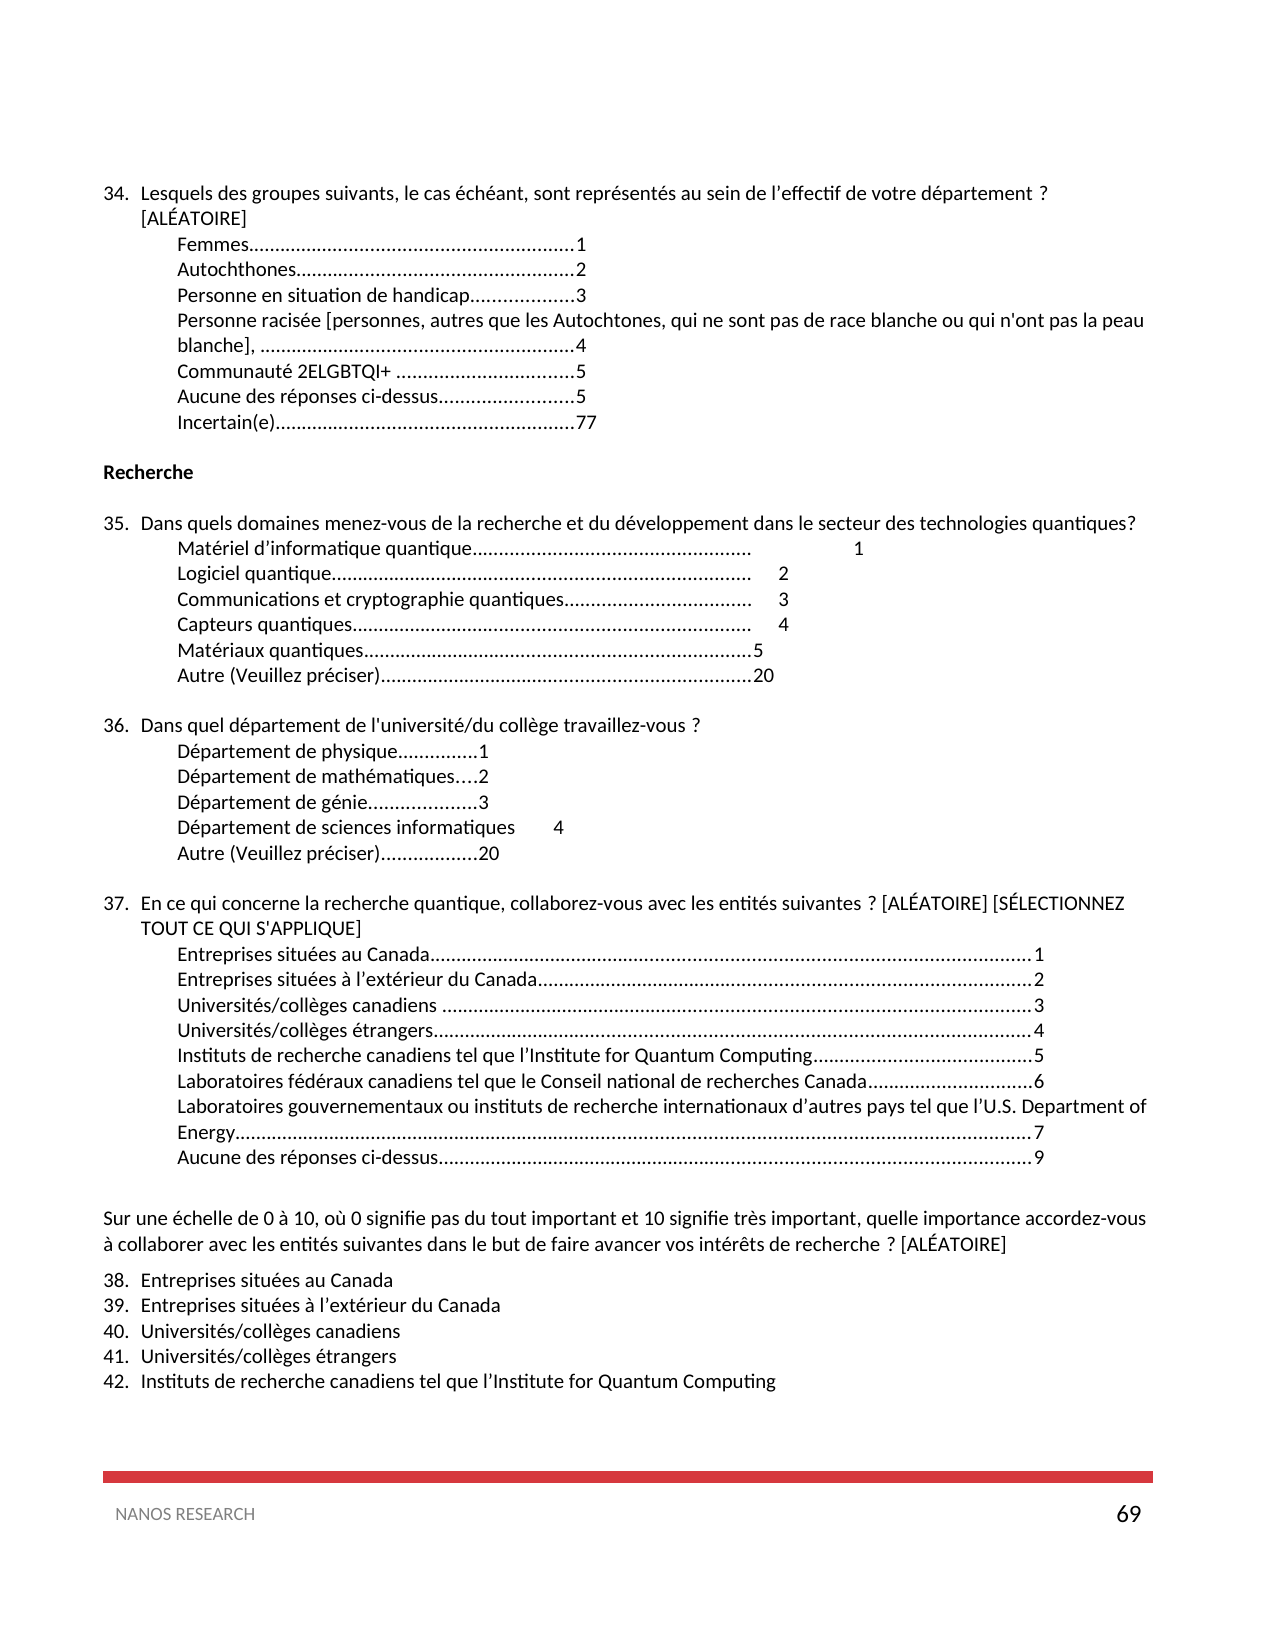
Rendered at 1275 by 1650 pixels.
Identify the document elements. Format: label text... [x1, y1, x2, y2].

text Universités/collèges étrangers 4 [177, 1017, 1153, 1043]
text Aucune des réponses ci-dessus 9 [177, 1144, 1153, 1170]
text Capteurs quantiques 4 [140, 611, 1153, 637]
text Personne racisée [personnes, autres que les Autochtones, qui ne sont pas de race blanche ou qui n'ont pas la peau blanche], 4 [177, 307, 1153, 358]
text Département de sciences informatiques 4 [140, 814, 1153, 840]
text Département de mathématiques 2 [140, 763, 1153, 789]
text Communications et cryptographie quantiques 3 [140, 586, 1153, 611]
text Entreprises situées au Canada 1 [177, 941, 1153, 966]
text Logiciel quantique 2 [140, 561, 1153, 586]
text Sur une échelle de 0 à 10, où 0 signifie pas du tout important et 10 signifie très important, quelle importance accordez-vous à collaborer avec les entités suivantes dans le but de faire avancer vos intérêts de recherche ? [ALÉATOIRE] [103, 1206, 1153, 1256]
text Département de physique 1 [140, 738, 1153, 763]
text Autre (Veuillez préciser) 20 [140, 840, 1153, 865]
text Matériel d’informatique quantique 1 [140, 535, 1153, 561]
text Instituts de recherche canadiens tel que l’Institute for Quantum Computing [103, 1369, 1153, 1394]
text Laboratoires fédéraux canadiens tel que le Conseil national de recherches Canada 6 [177, 1068, 1153, 1093]
text Autre (Veuillez préciser) 20 [140, 662, 1153, 688]
text Entreprises situées à l’extérieur du Canada 2 [177, 966, 1153, 992]
text Dans quels domaines menez-vous de la recherche et du développement dans le secteur des technologies quantiques? [103, 510, 1153, 535]
text Lesquels des groupes suivants, le cas échéant, sont représentés au sein de l’effectif de votre département ? [ALÉATOIRE] [103, 180, 1153, 231]
text Personne en situation de handicap 3 [140, 282, 1153, 307]
text Universités/collèges canadiens [103, 1318, 1153, 1343]
text Matériaux quantiques 5 [140, 637, 1153, 662]
text Universités/collèges étrangers [103, 1343, 1153, 1369]
list Recherche [103, 459, 1153, 485]
text Dans quel département de l'université/du collège travaillez-vous ? [103, 713, 1153, 738]
text Communauté 2ELGBTQI+ 5 [177, 358, 1153, 383]
text Incertain(e) 77 [177, 409, 1153, 434]
text Autochthones 2 [140, 256, 1153, 282]
text Femmes 1 [140, 231, 1153, 256]
text Aucune des réponses ci-dessus 5 [177, 383, 1153, 409]
text Département de génie 3 [140, 789, 1153, 814]
text En ce qui concerne la recherche quantique, collaborez-vous avec les entités suivantes ? [ALÉATOIRE] [SÉLECTIONNEZ TOUT CE QUI S'APPLIQUE] [103, 890, 1153, 941]
text Universités/collèges canadiens 3 [177, 992, 1153, 1017]
text Laboratoires gouvernementaux ou instituts de recherche internationaux d’autres pays tel que l’U.S. Department of Energy 7 [177, 1093, 1153, 1144]
text Instituts de recherche canadiens tel que l’Institute for Quantum Computing 5 [177, 1043, 1153, 1068]
text Entreprises situées à l’extérieur du Canada [103, 1292, 1153, 1318]
text Entreprises situées au Canada [103, 1267, 1153, 1292]
